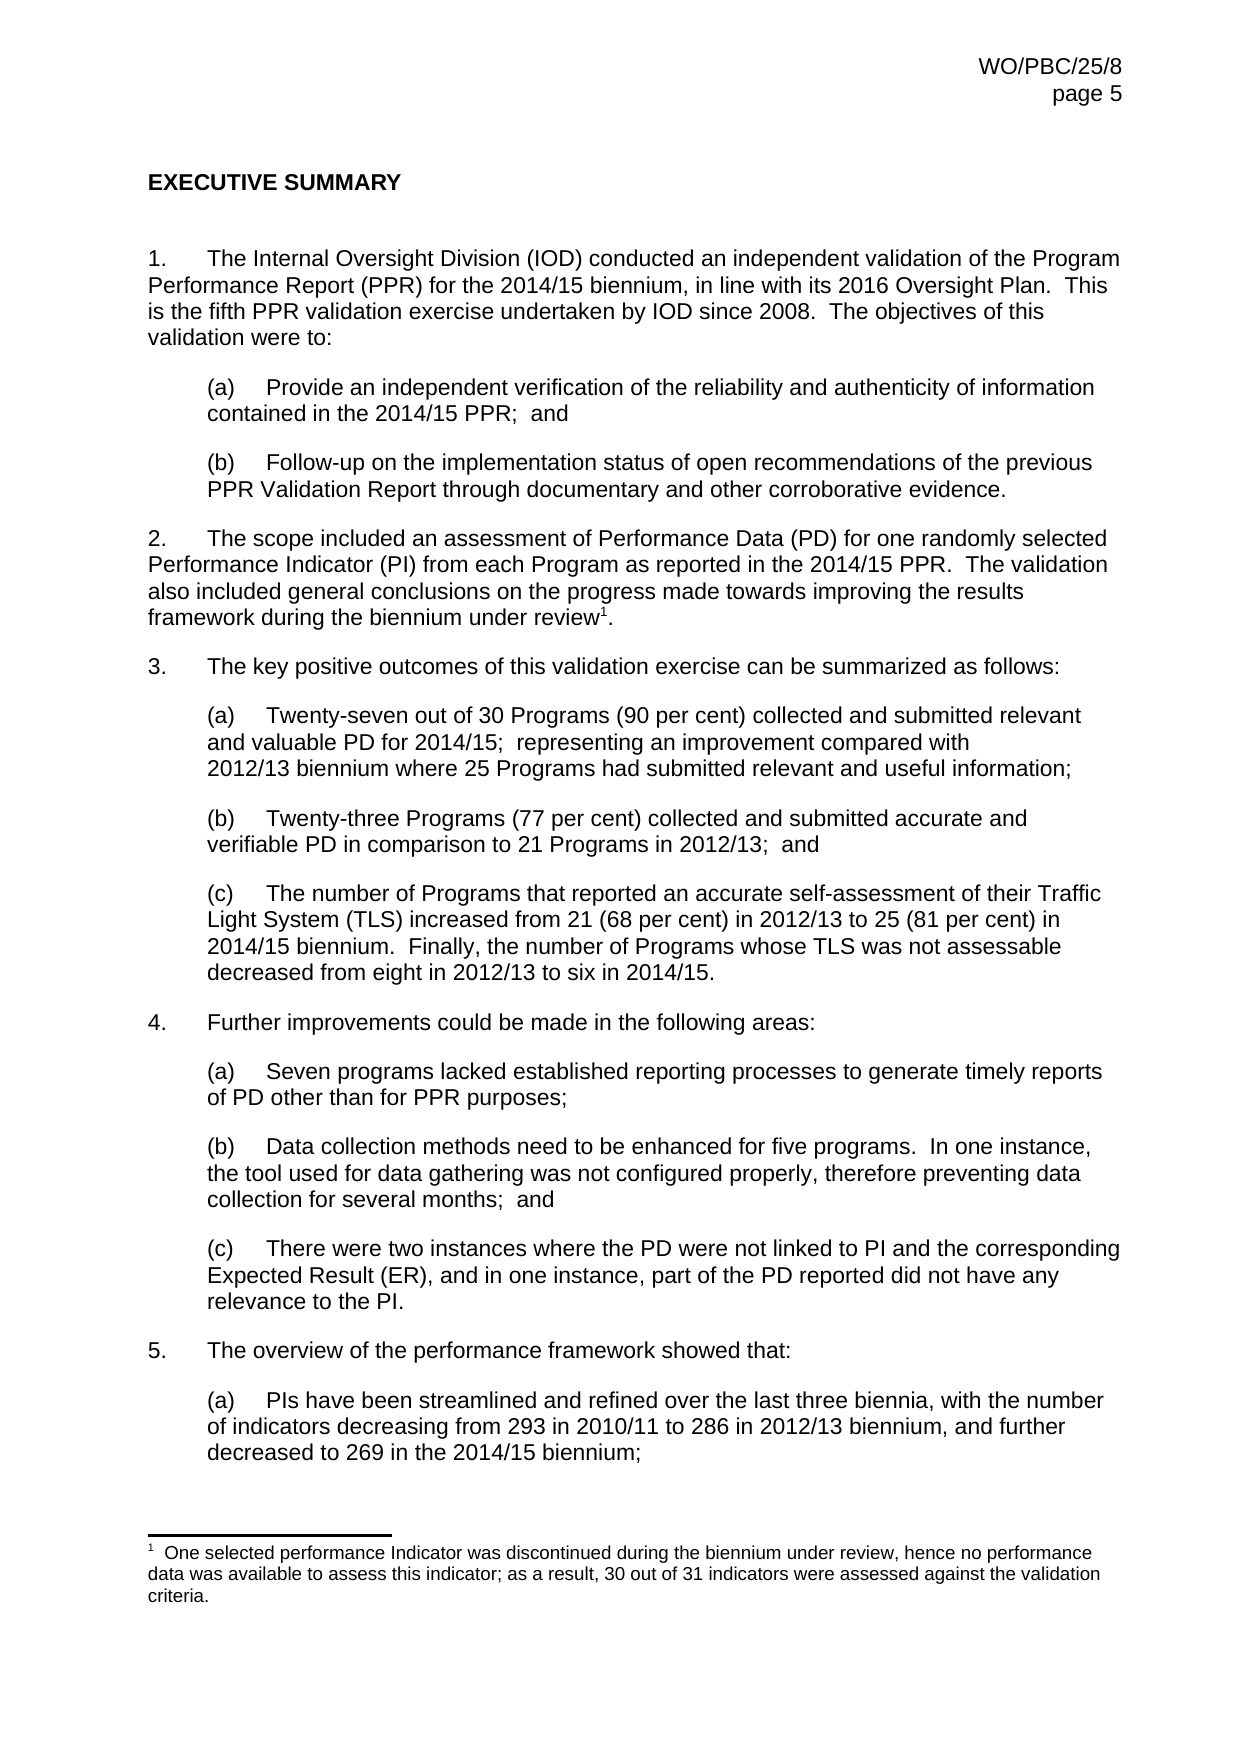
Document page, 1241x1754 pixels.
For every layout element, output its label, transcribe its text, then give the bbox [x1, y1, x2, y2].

list Twenty-three Programs (77 per cent) collected and submitted accurate and verifiable PD in comparison to 21 Programs in 2012/13; and [207, 804, 1122, 857]
text The scope included an assessment of Performance Data (PD) for one randomly selected Performance Indicator (PI) from each Program as reported in the 2014/15 PPR. The validation also included general conclusions on the progress made towards improving the results framework during the biennium under review. [148, 525, 1122, 630]
list Follow-up on the implementation status of open recommendations of the previous PPR Validation Report through documentary and other corroborative evidence. [207, 449, 1122, 502]
text The key positive outcomes of this validation exercise can be summarized as follows: [148, 653, 1122, 679]
list The number of Programs that reported an accurate self-assessment of their Traffic Light System (TLS) increased from 21 (68 per cent) in 2012/13 to 25 (81 per cent) in 2014/15 biennium. Finally, the number of Programs whose TLS was not assessable decreased from eight in 2012/13 to six in 2014/15. [207, 880, 1122, 986]
list Twenty-seven out of 30 Programs (90 per cent) collected and submitted relevant and valuable PD for 2014/15; representing an improvement compared with 2012/13 biennium where 25 Programs had submitted relevant and useful information; [207, 702, 1122, 782]
list Provide an independent verification of the reliability and authenticity of information contained in the 2014/15 PPR; and [207, 374, 1122, 426]
list Data collection methods need to be enhanced for five programs. In one instance, the tool used for data gathering was not configured properly, therefore preventing data collection for several months; and [207, 1133, 1122, 1212]
text The overview of the performance framework showed that: [148, 1337, 1122, 1364]
list The Internal Oversight Division (IOD) conducted an independent validation of the Program Performance Report (PPR) for the 2014/15 biennium, in line with its 2016 Oversight Plan. This is the fifth PPR validation exercise undertaken by IOD since 2008. The objectives of this validation were to: [148, 245, 1122, 351]
text Further improvements could be made in the following areas: [148, 1008, 1122, 1035]
list There were two instances where the PD were not linked to PI and the corresponding Expected Result (ER), and in one instance, part of the PD reported did not have any relevance to the PI. [207, 1235, 1122, 1314]
subtitle EXECUTIVE SUMMARY [148, 169, 1122, 195]
list Seven programs lacked established reporting processes to generate timely reports of PD other than for PPR purposes; [207, 1058, 1122, 1110]
list PIs have been streamlined and refined over the last three biennia, with the number of indicators decreasing from 293 in 2010/11 to 286 in 2012/13 biennium, and further decreased to 269 in the 2014/15 biennium; [207, 1387, 1122, 1466]
